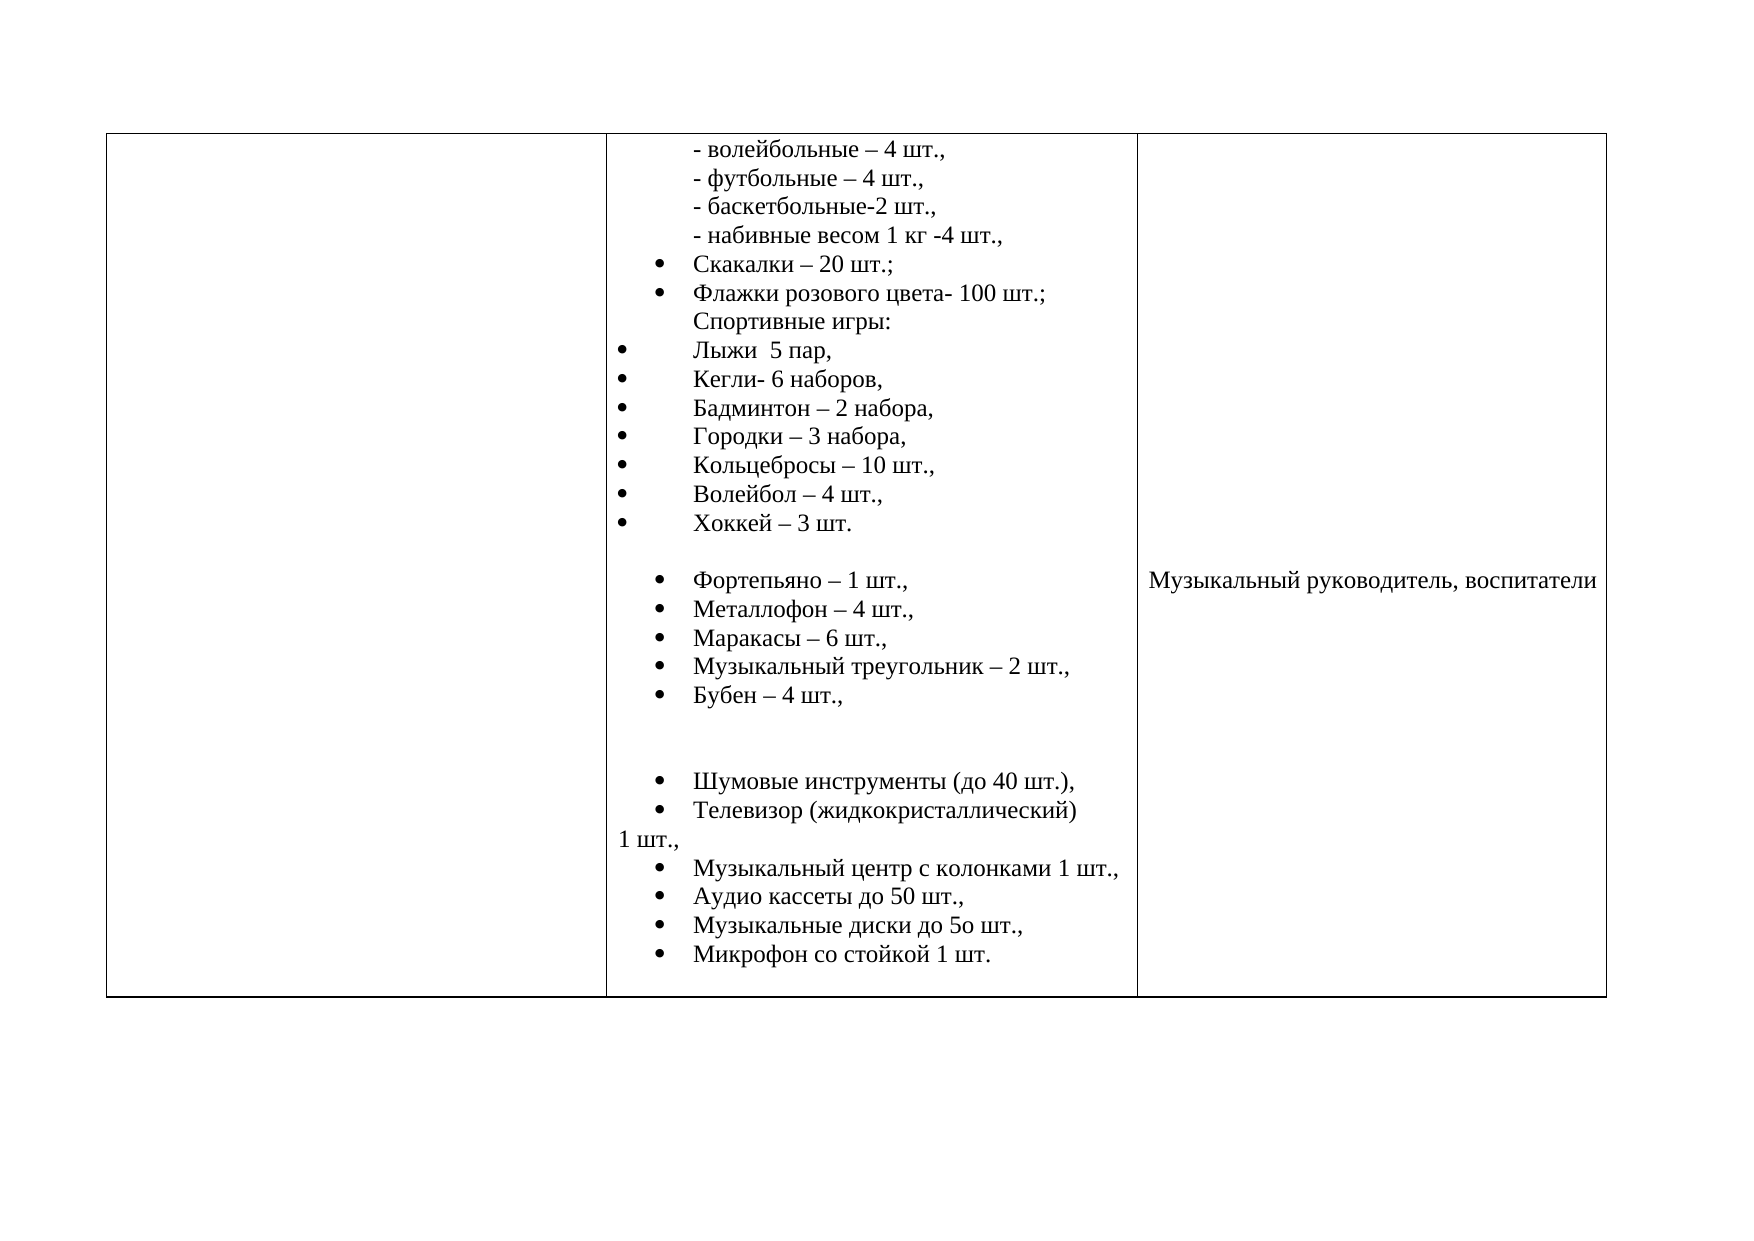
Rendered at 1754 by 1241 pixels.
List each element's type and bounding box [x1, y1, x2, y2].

table_cell [1138, 134, 1606, 996]
table_cell [607, 134, 1137, 996]
table_cell [107, 134, 606, 996]
